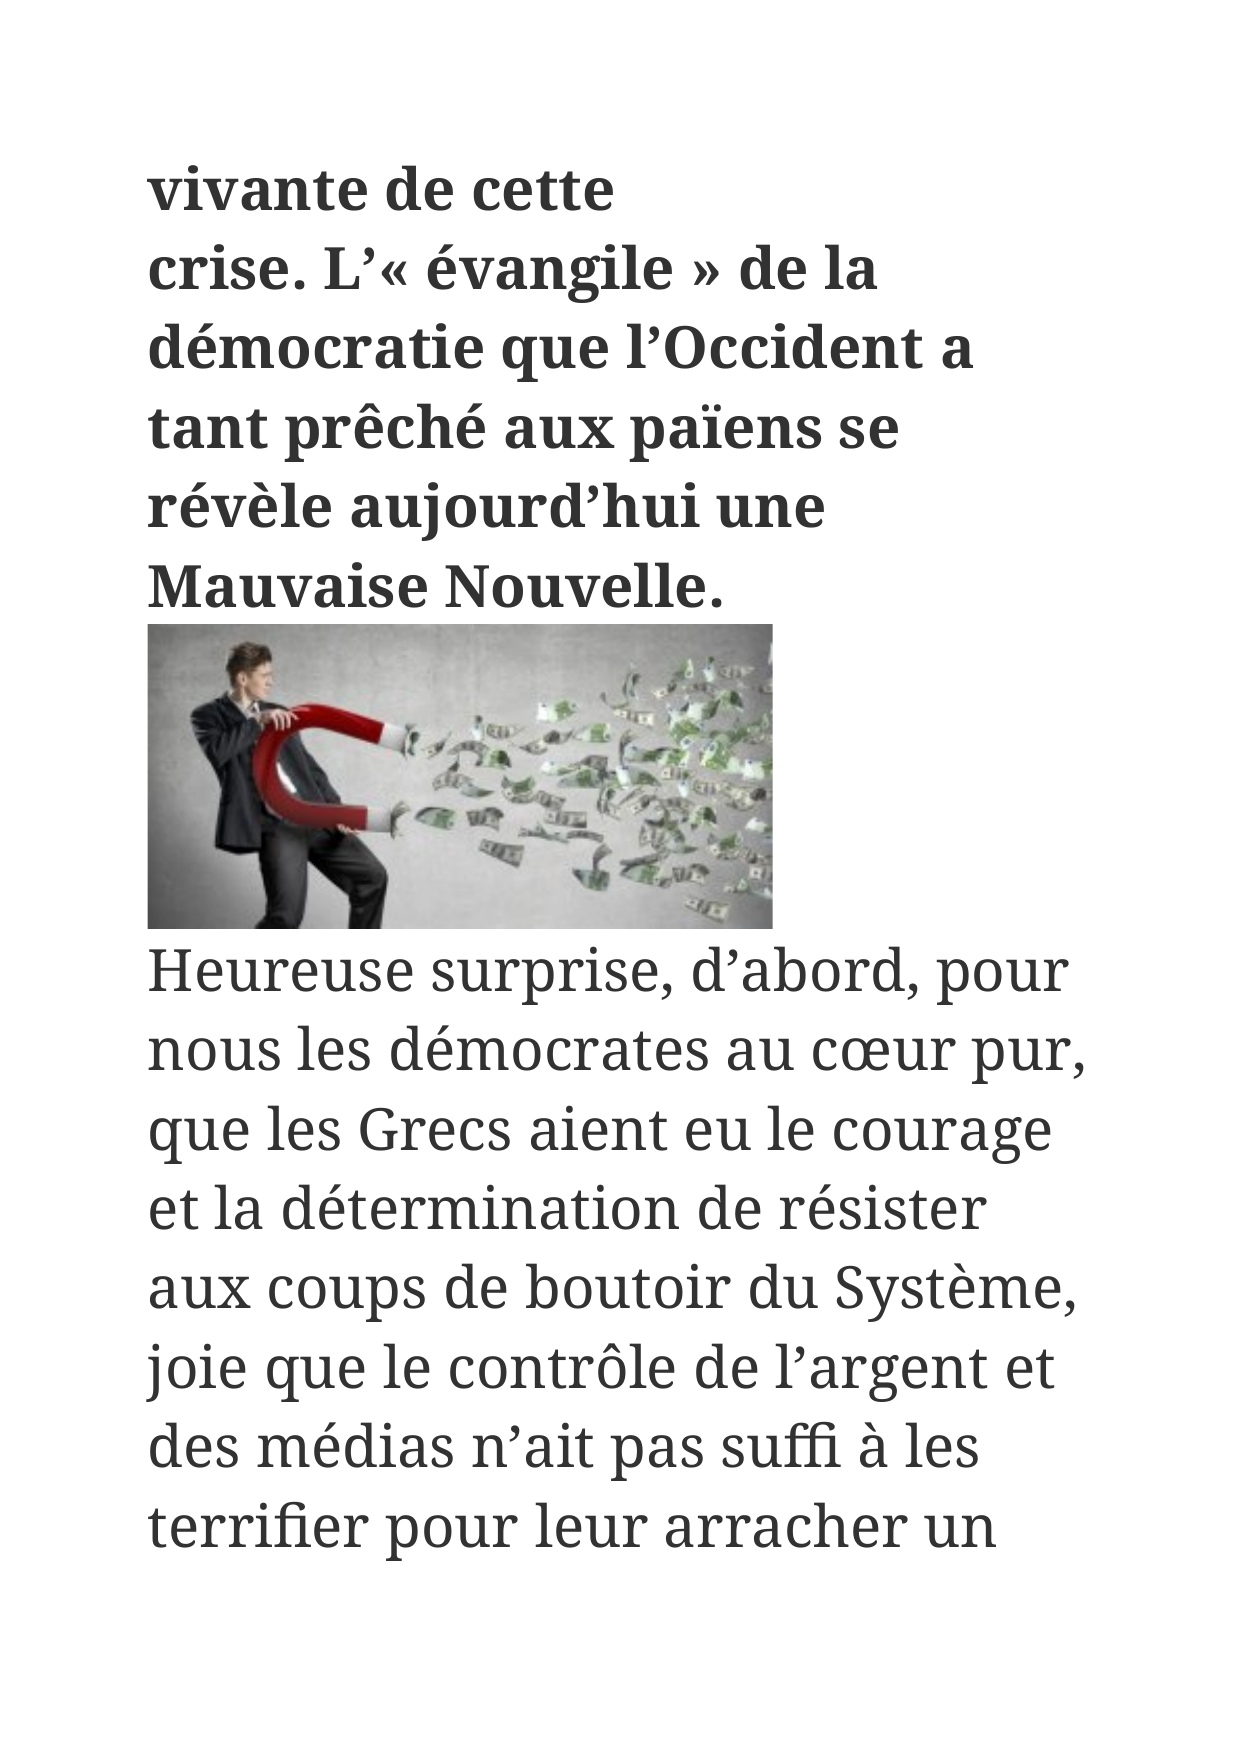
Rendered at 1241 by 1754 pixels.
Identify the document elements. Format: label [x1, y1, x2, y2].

picture [147, 624, 773, 929]
text [148, 148, 1093, 624]
text [148, 929, 1093, 1564]
